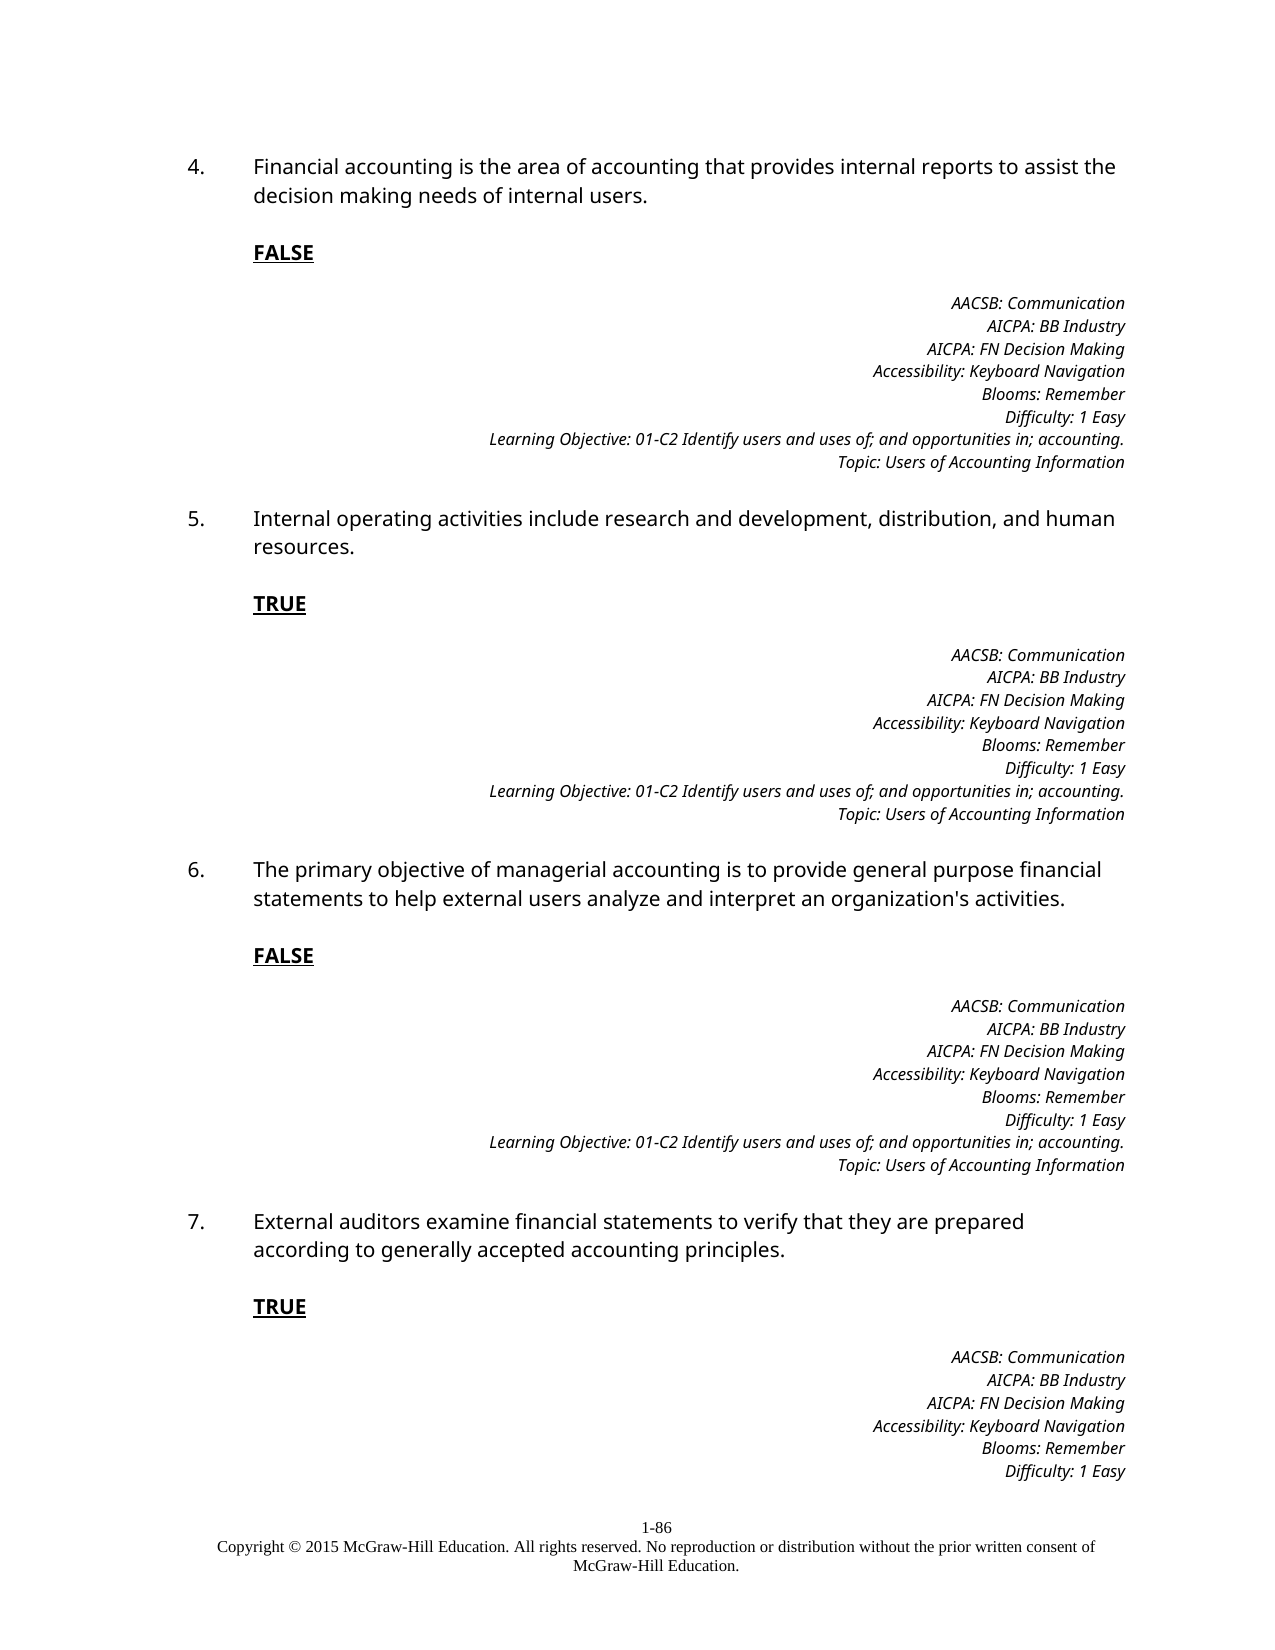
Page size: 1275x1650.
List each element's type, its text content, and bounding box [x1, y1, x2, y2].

table_header 6. [188, 855, 253, 969]
table_header 4. [188, 153, 253, 266]
table_header External auditors examine financial statements to verify that they are prepared according to generally accepted accounting principles. TRUE [253, 1207, 1125, 1321]
table_header 5. [188, 504, 253, 618]
table_header Internal operating activities include research and development, distribution, and human resources. TRUE [253, 504, 1125, 618]
table_header Financial accounting is the area of accounting that provides internal reports to assist the decision making needs of internal users. FALSE [253, 153, 1125, 266]
table_header The primary objective of managerial accounting is to provide general purpose financial statements to help external users analyze and interpret an organization's activities. FALSE [253, 855, 1125, 969]
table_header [188, 1346, 1125, 1482]
table_header 7. [188, 1207, 253, 1321]
